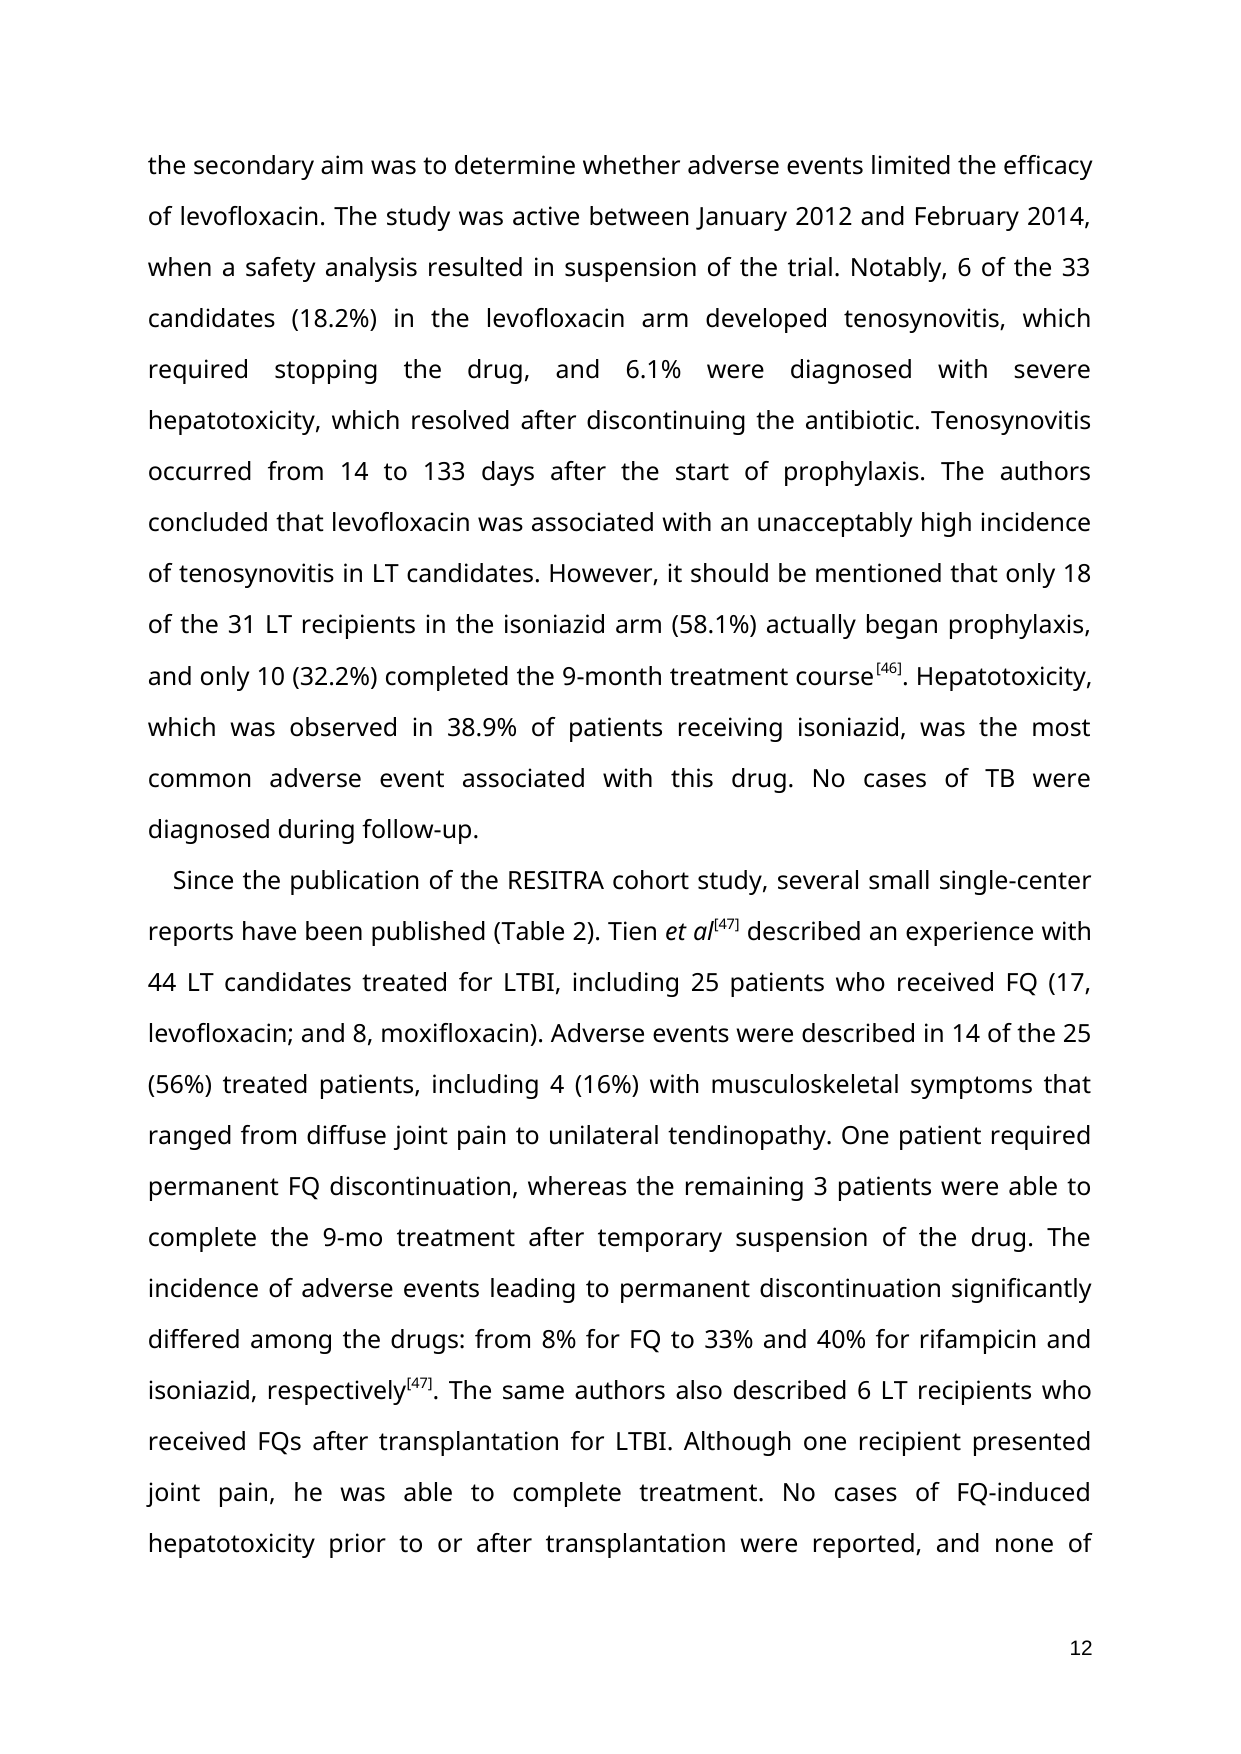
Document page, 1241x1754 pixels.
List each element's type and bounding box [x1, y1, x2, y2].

text [148, 862, 1092, 1560]
text [148, 148, 1092, 845]
